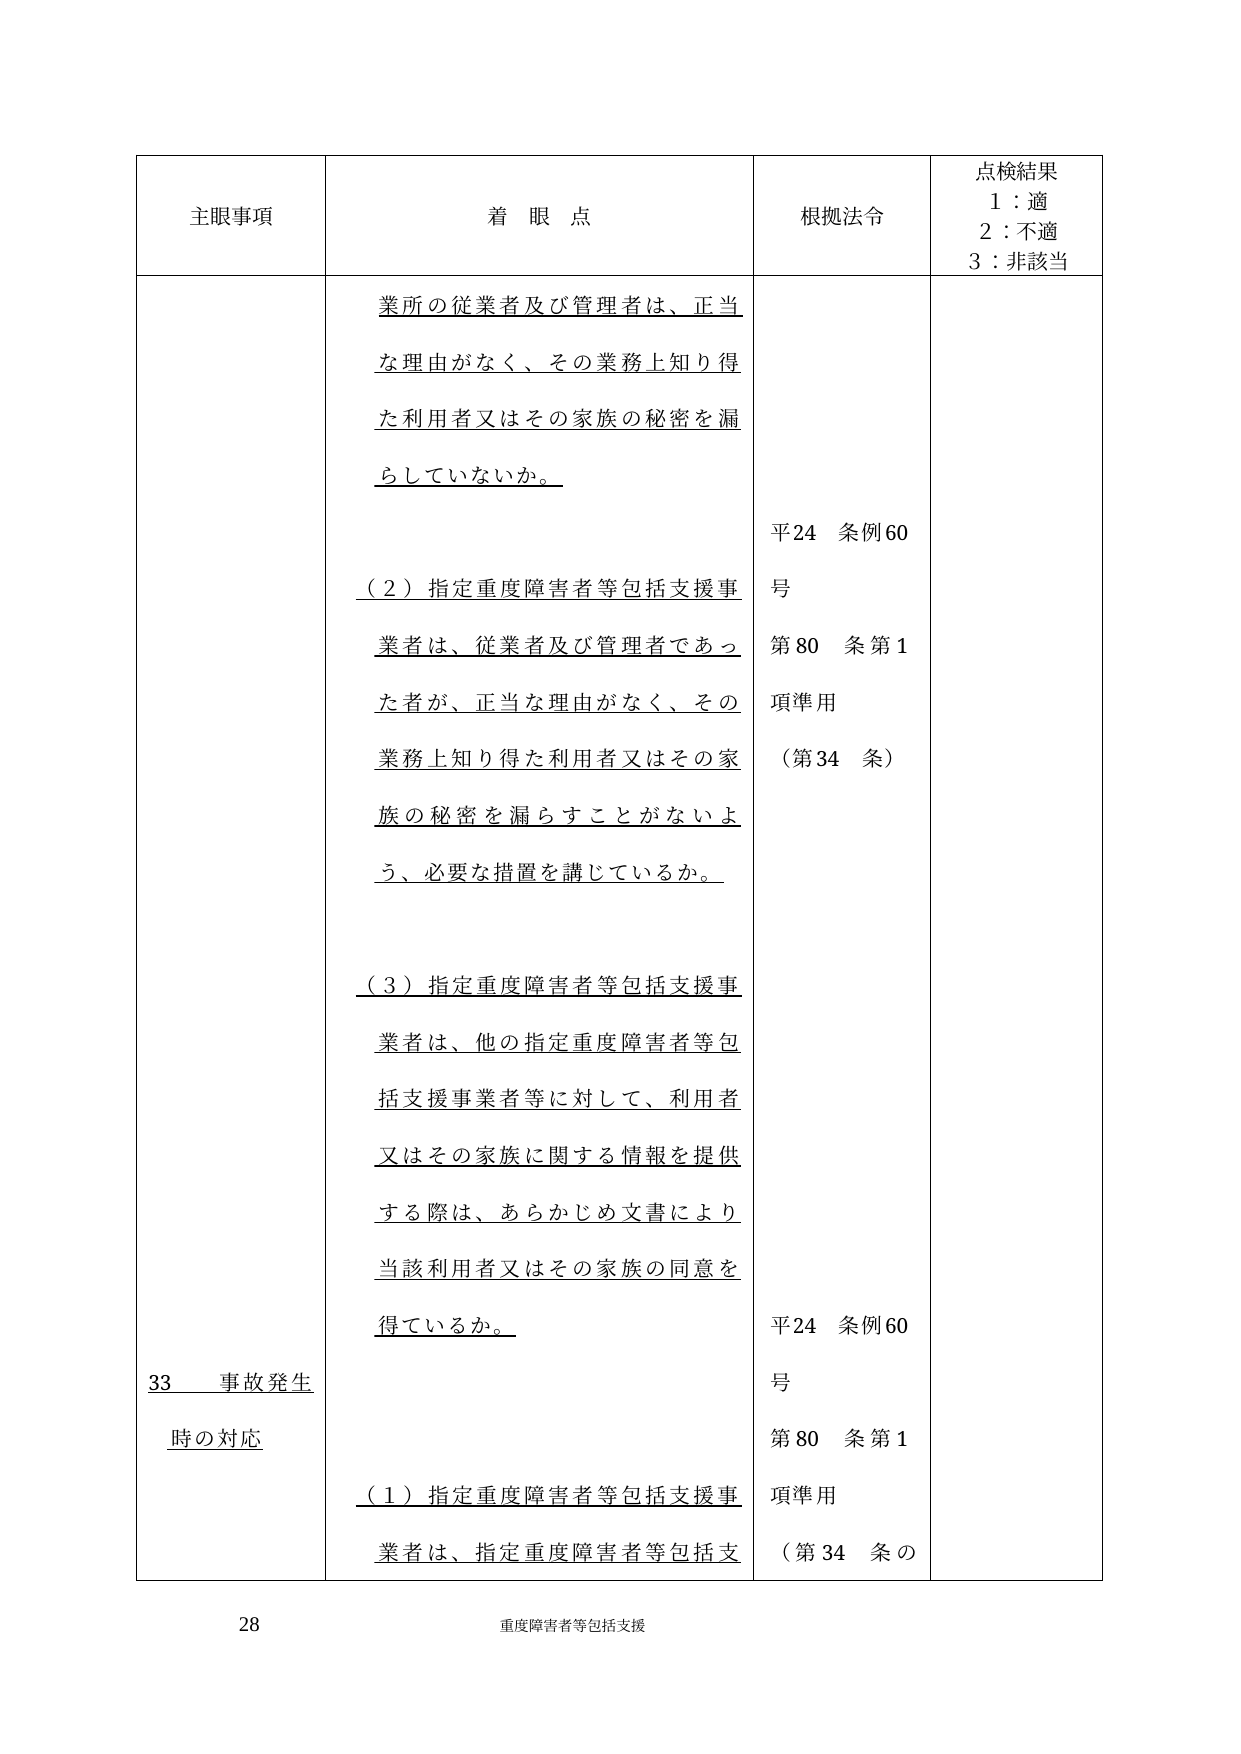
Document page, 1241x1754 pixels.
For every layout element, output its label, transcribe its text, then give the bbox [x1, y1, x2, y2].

table_header 点検結果 １：適 ２：不適 ３：非該当 [931, 156, 1102, 275]
table_cell [931, 276, 1102, 1579]
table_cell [326, 276, 753, 1579]
table_header 着 眼 点 [326, 156, 753, 275]
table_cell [137, 276, 325, 1579]
table_header 主眼事項 [137, 156, 325, 275]
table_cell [754, 276, 930, 1579]
table_header 根拠法令 [754, 156, 930, 275]
